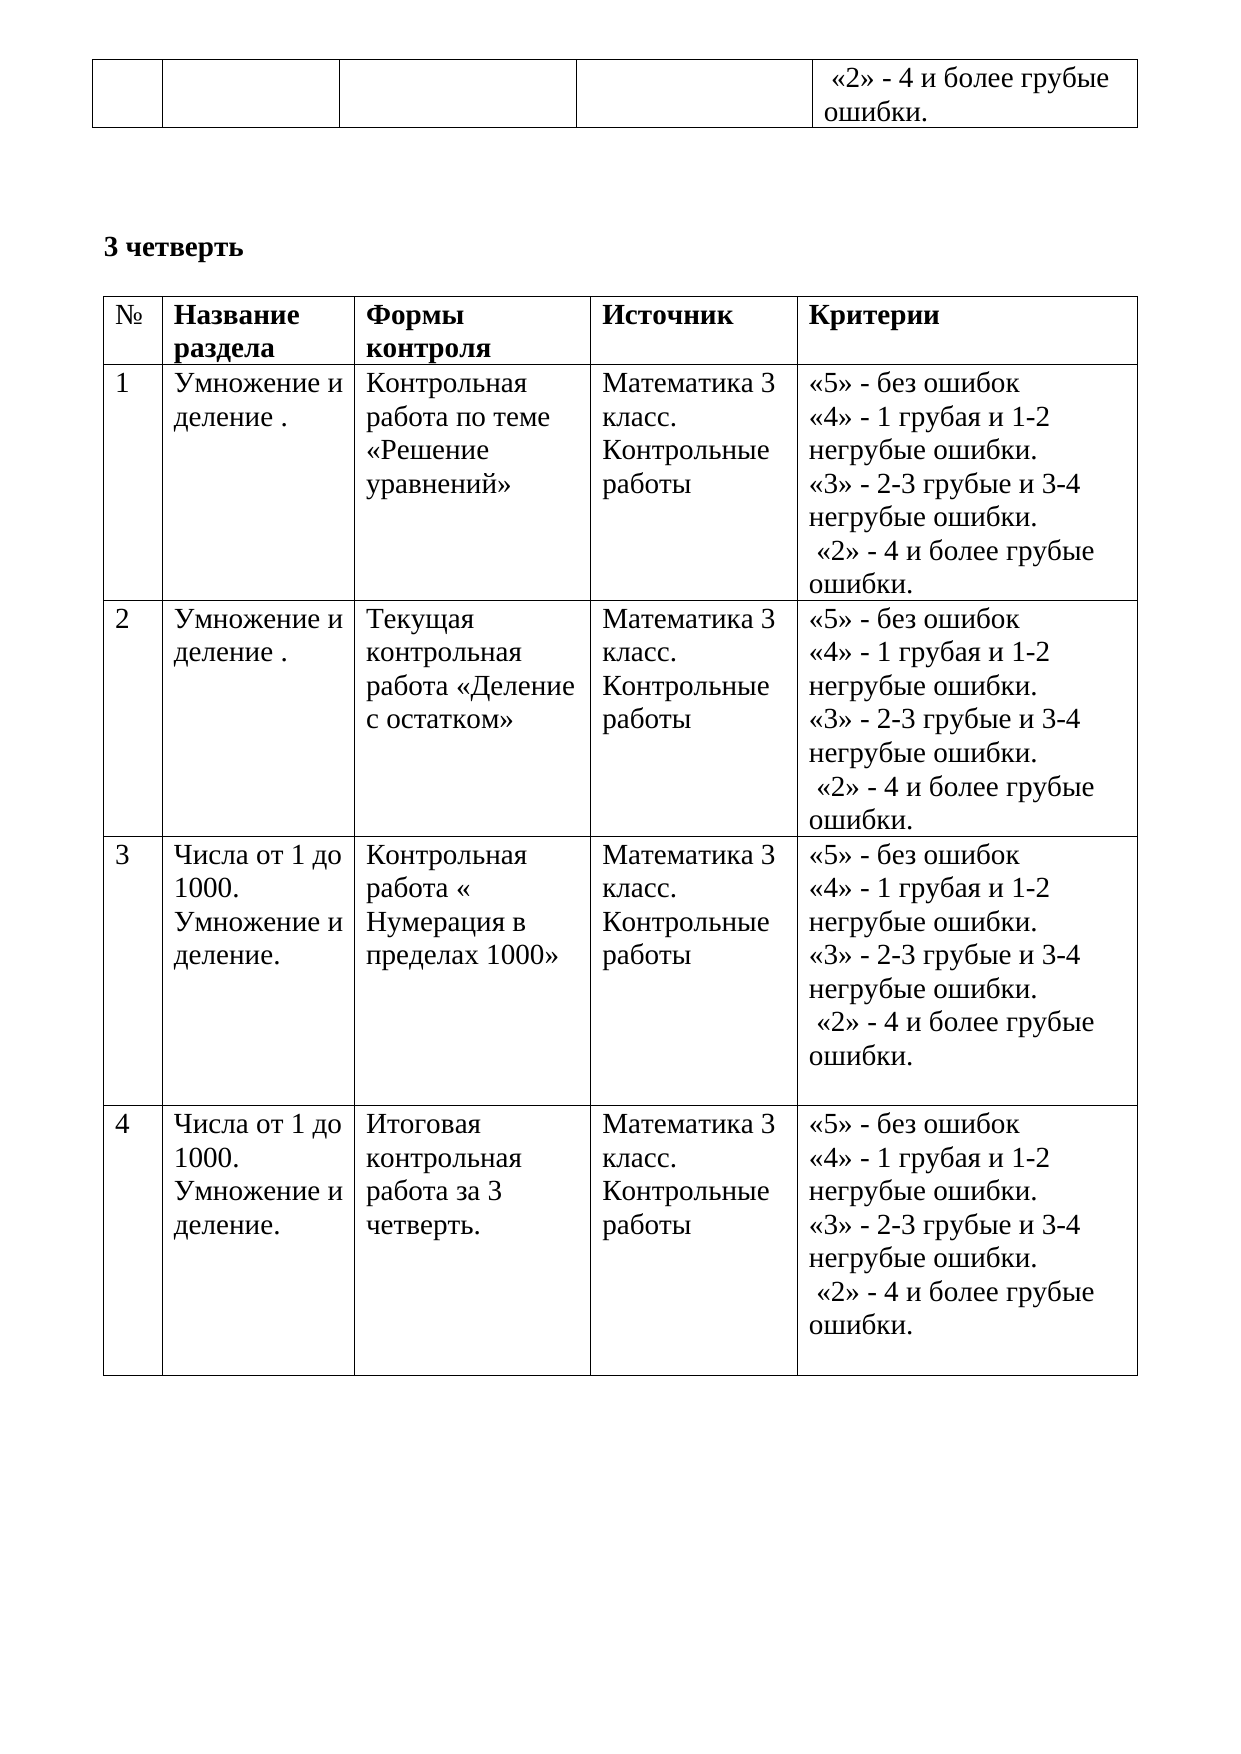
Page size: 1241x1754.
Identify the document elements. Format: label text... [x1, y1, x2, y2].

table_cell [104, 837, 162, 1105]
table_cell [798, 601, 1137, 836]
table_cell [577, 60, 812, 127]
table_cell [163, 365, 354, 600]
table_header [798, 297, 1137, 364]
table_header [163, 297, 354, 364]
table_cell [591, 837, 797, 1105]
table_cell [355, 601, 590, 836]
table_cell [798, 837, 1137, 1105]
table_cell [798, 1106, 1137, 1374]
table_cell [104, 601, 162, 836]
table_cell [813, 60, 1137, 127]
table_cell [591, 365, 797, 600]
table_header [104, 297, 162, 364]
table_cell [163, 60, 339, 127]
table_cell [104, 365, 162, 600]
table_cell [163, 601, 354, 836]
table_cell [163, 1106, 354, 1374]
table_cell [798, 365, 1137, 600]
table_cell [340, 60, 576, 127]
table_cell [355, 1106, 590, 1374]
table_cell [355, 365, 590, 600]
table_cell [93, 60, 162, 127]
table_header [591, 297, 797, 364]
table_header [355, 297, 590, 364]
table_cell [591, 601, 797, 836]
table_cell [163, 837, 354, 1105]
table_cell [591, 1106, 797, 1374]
text 3 четверть [103, 229, 1152, 262]
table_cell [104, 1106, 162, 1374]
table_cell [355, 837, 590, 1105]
